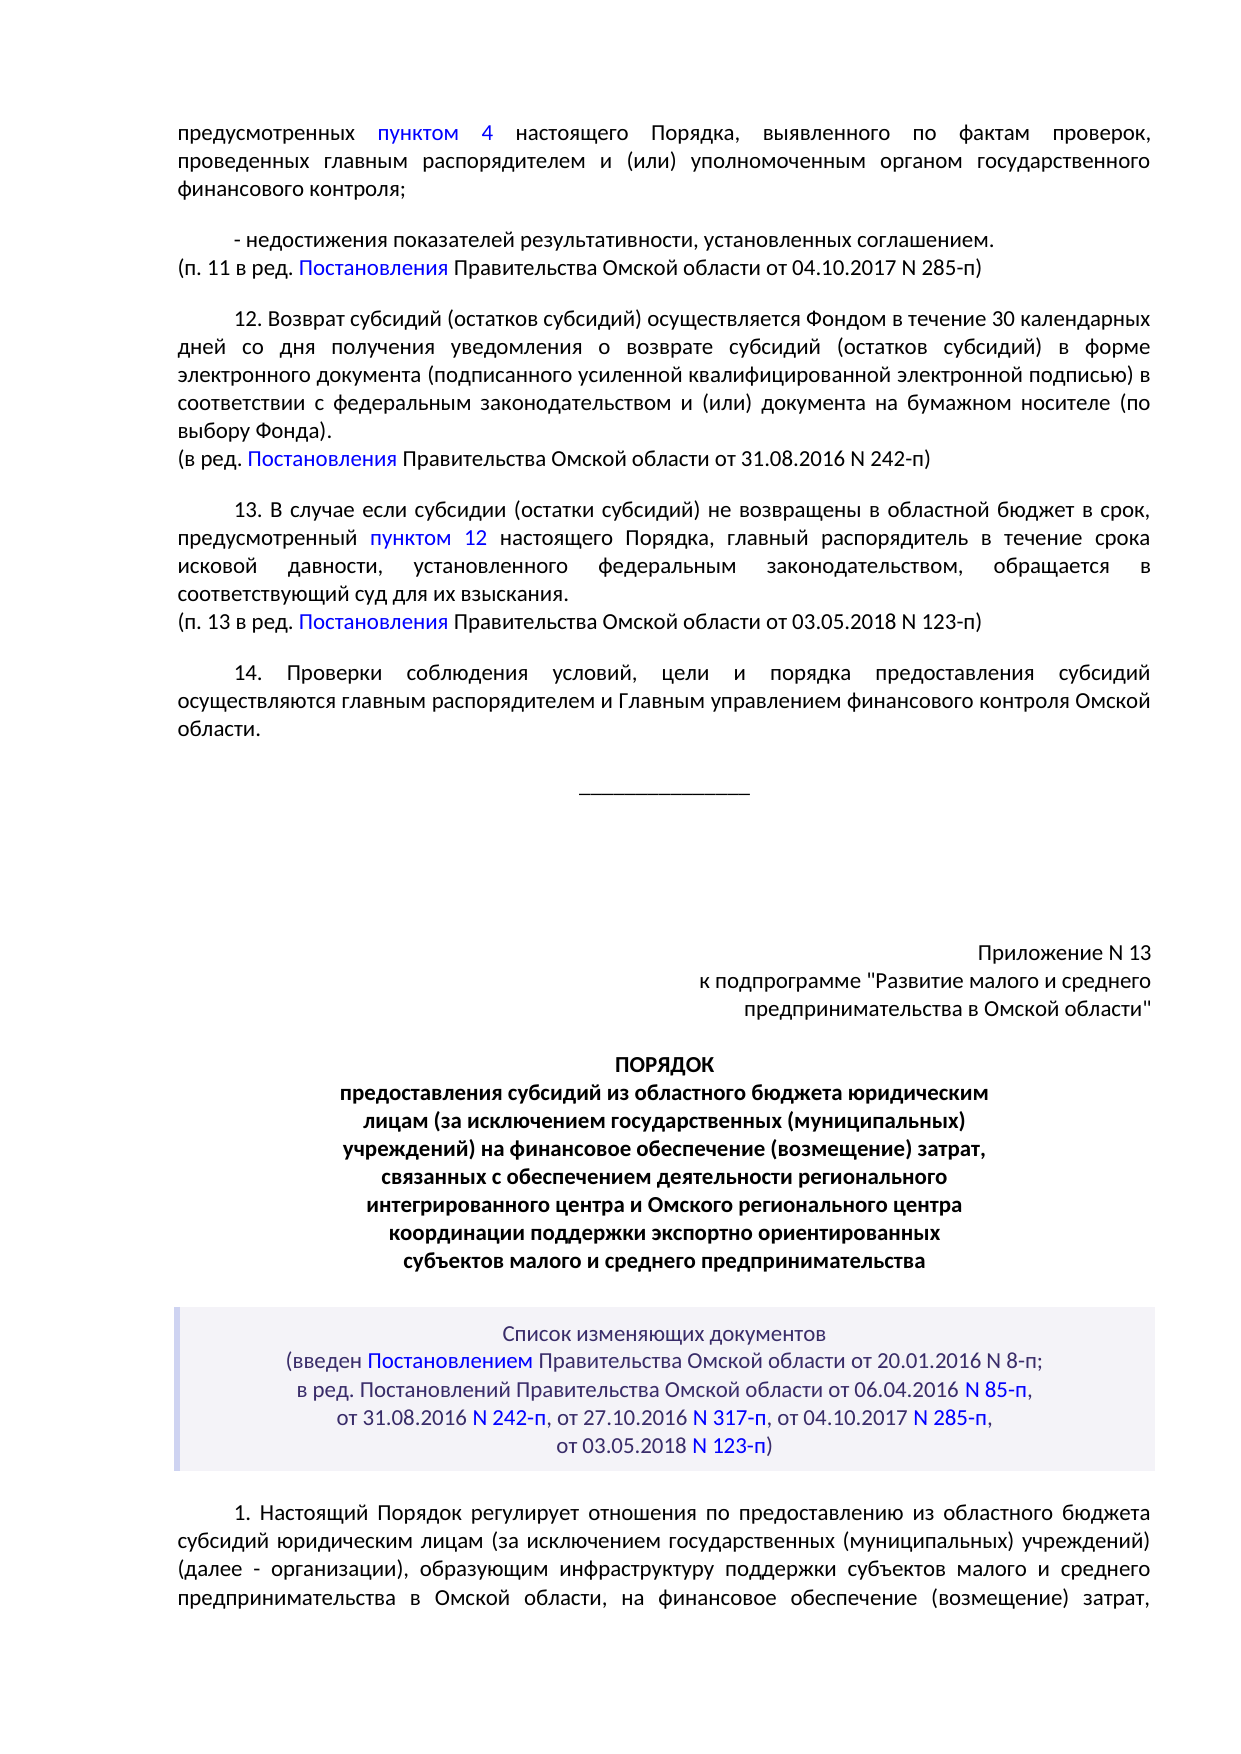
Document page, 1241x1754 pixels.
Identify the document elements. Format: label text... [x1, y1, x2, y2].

title ПОРЯДОК [177, 1050, 1152, 1078]
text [177, 1498, 1152, 1611]
title учреждений) на финансовое обеспечение (возмещение) затрат, [177, 1134, 1152, 1162]
title координации поддержки экспортно ориентированных [177, 1218, 1152, 1247]
text _______________ [177, 770, 1152, 798]
title интегрированного центра и Омского регионального центра [177, 1191, 1152, 1218]
title связанных с обеспечением деятельности регионального [177, 1162, 1152, 1191]
text - недостижения показателей результативности, установленных соглашением. [177, 225, 1152, 253]
text (п. 11 в ред. Постановления Правительства Омской области от 04.10.2017 N 285-п) [177, 253, 1152, 281]
text (п. 13 в ред. Постановления Правительства Омской области от 03.05.2018 N 123-п) [177, 607, 1152, 635]
text Приложение N 13 [177, 938, 1152, 966]
text 12. Возврат субсидий (остатков субсидий) осуществляется Фондом в течение 30 календарных дней со дня получения уведомления о возврате субсидий (остатков субсидий) в форме электронного документа (подписанного усиленной квалифицированной электронной подписью) в соответствии с федеральным законодательством и (или) документа на бумажном носителе (по выбору Фонда). [177, 304, 1152, 444]
title предоставления субсидий из областного бюджета юридическим [177, 1078, 1152, 1106]
text 13. В случае если субсидии (остатки субсидий) не возвращены в областной бюджет в срок, предусмотренный пунктом 12 настоящего Порядка, главный распорядитель в течение срока исковой давности, установленного федеральным законодательством, обращается в соответствующий суд для их взыскания. [177, 495, 1152, 607]
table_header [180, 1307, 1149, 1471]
text 14. Проверки соблюдения условий, цели и порядка предоставления субсидий осуществляются главным распорядителем и Главным управлением финансового контроля Омской области. [177, 658, 1152, 742]
text (в ред. Постановления Правительства Омской области от 31.08.2016 N 242-п) [177, 444, 1152, 472]
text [177, 118, 1152, 202]
text предпринимательства в Омской области" [177, 994, 1152, 1022]
title субъектов малого и среднего предпринимательства [177, 1247, 1152, 1274]
title лицам (за исключением государственных (муниципальных) [177, 1106, 1152, 1134]
text к подпрограмме "Развитие малого и среднего [177, 966, 1152, 994]
